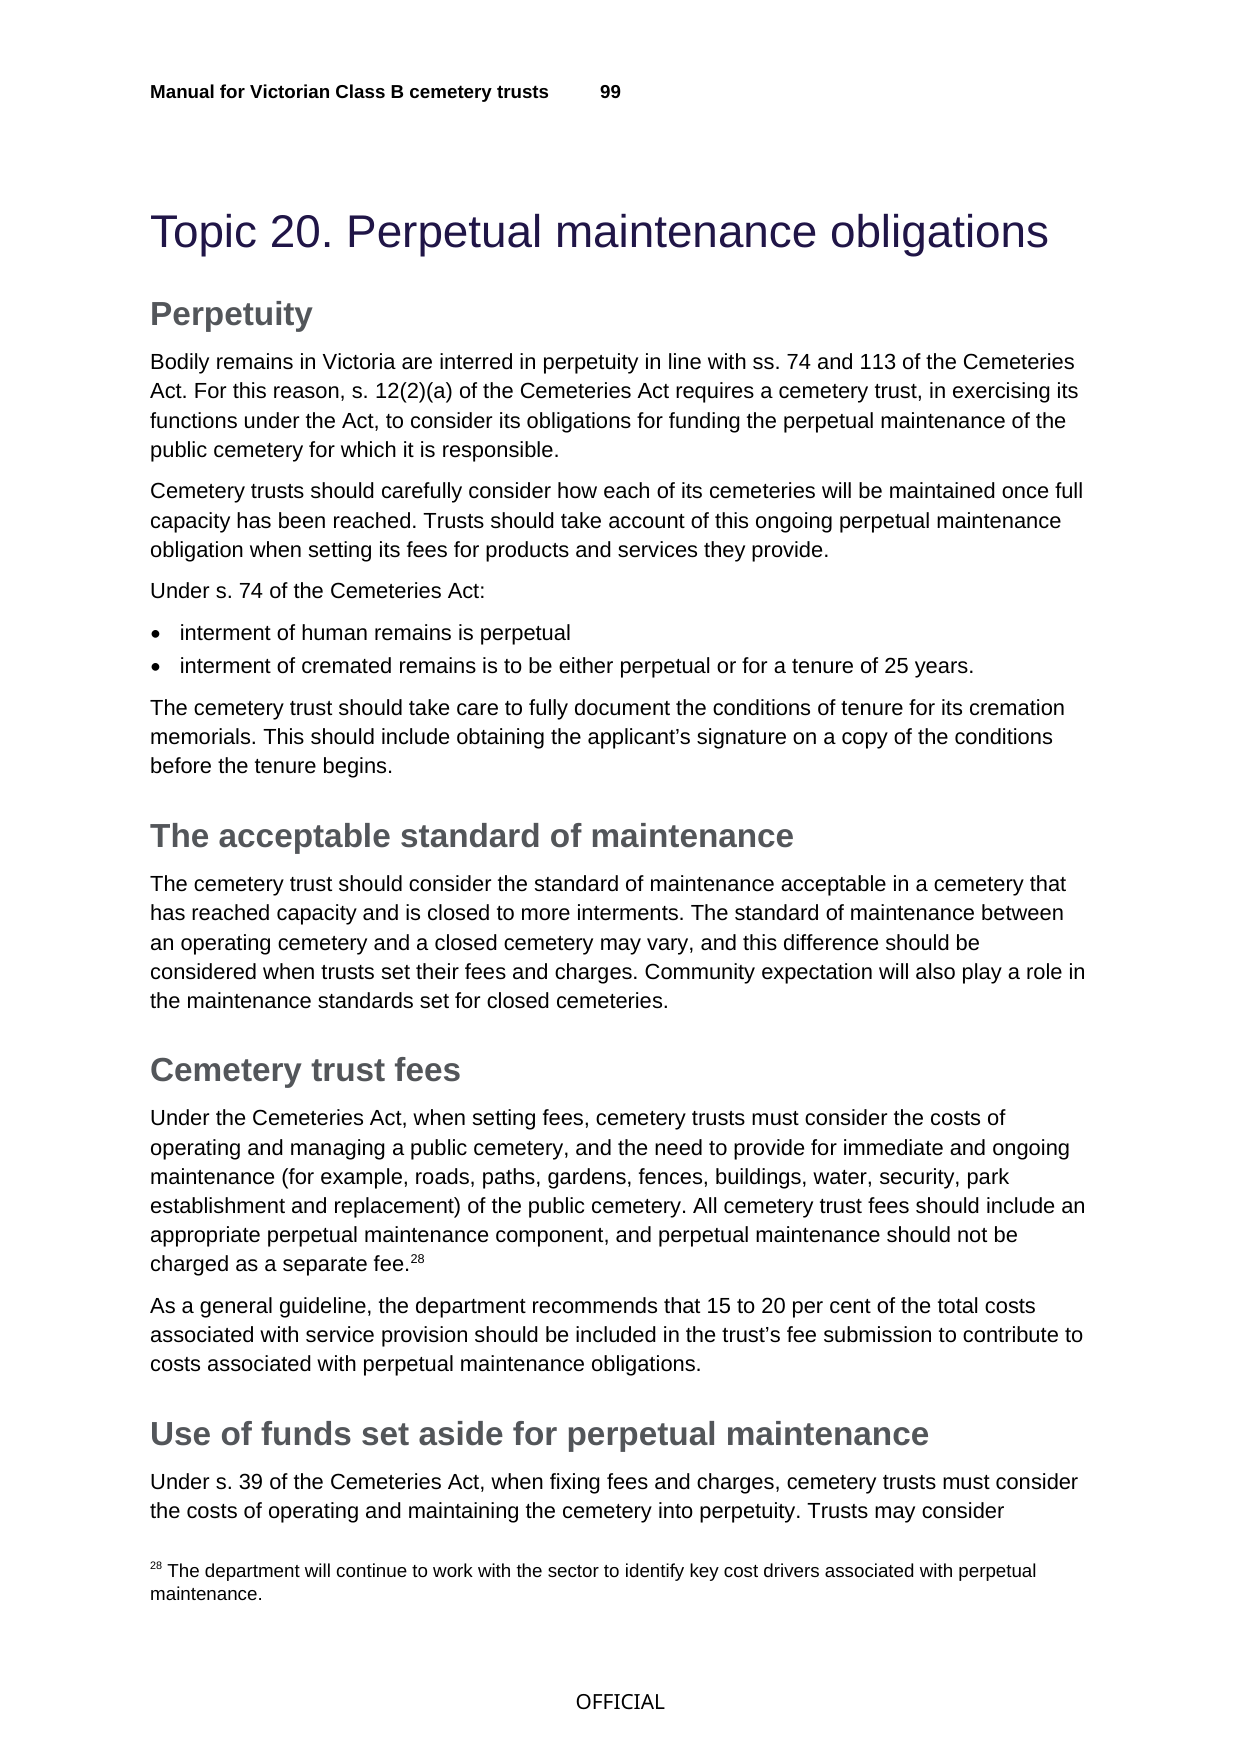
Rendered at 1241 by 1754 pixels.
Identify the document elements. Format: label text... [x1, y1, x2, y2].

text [150, 1465, 1090, 1523]
subtitle Perpetuity [150, 294, 1090, 333]
text The cemetery trust should take care to fully document the conditions of tenure for its cremation memorials. This should include obtaining the applicant’s signature on a copy of the conditions before the tenure begins. [150, 691, 1090, 779]
text The cemetery trust should consider the standard of maintenance acceptable in a cemetery that has reached capacity and is closed to more interments. The standard of maintenance between an operating cemetery and a closed cemetery may vary, and this difference should be considered when trusts set their fees and charges. Community expectation will also play a role in the maintenance standards set for closed cemeteries. [150, 867, 1090, 1013]
text Cemetery trusts should carefully consider how each of its cemeteries will be maintained once full capacity has been reached. Trusts should take account of this ongoing perpetual maintenance obligation when setting its fees for products and services they provide. [150, 474, 1090, 562]
text interment of cremated remains is to be either perpetual or for a tenure of 25 years. [150, 649, 1090, 679]
subtitle The acceptable standard of maintenance [150, 816, 1090, 854]
text Bodily remains in Victoria are interred in perpetuity in line with ss. 74 and 113 of the Cemeteries Act. For this reason, s. 12(2)(a) of the Cemeteries Act requires a cemetery trust, in exercising its functions under the Act, to consider its obligations for funding the perpetual maintenance of the public cemetery for which it is responsible. [150, 345, 1090, 462]
text Under s. 74 of the Cemeteries Act: [150, 574, 1090, 604]
subtitle Cemetery trust fees [150, 1050, 1090, 1089]
text As a general guideline, the department recommends that 15 to 20 per cent of the total costs associated with service provision should be included in the trust’s fee submission to contribute to costs associated with perpetual maintenance obligations. [150, 1289, 1090, 1376]
subtitle Topic 20. Perpetual maintenance obligations [150, 204, 1090, 257]
text Under the Cemeteries Act, when setting fees, cemetery trusts must consider the costs of operating and managing a public cemetery, and the need to provide for immediate and ongoing maintenance (for example, roads, paths, gardens, fences, buildings, water, security, park establishment and replacement) of the public cemetery. All cemetery trust fees should include an appropriate perpetual maintenance component, and perpetual maintenance should not be charged as a separate fee. [150, 1101, 1090, 1276]
subtitle Use of funds set aside for perpetual maintenance [150, 1414, 1090, 1452]
text interment of human remains is perpetual [150, 616, 1090, 645]
